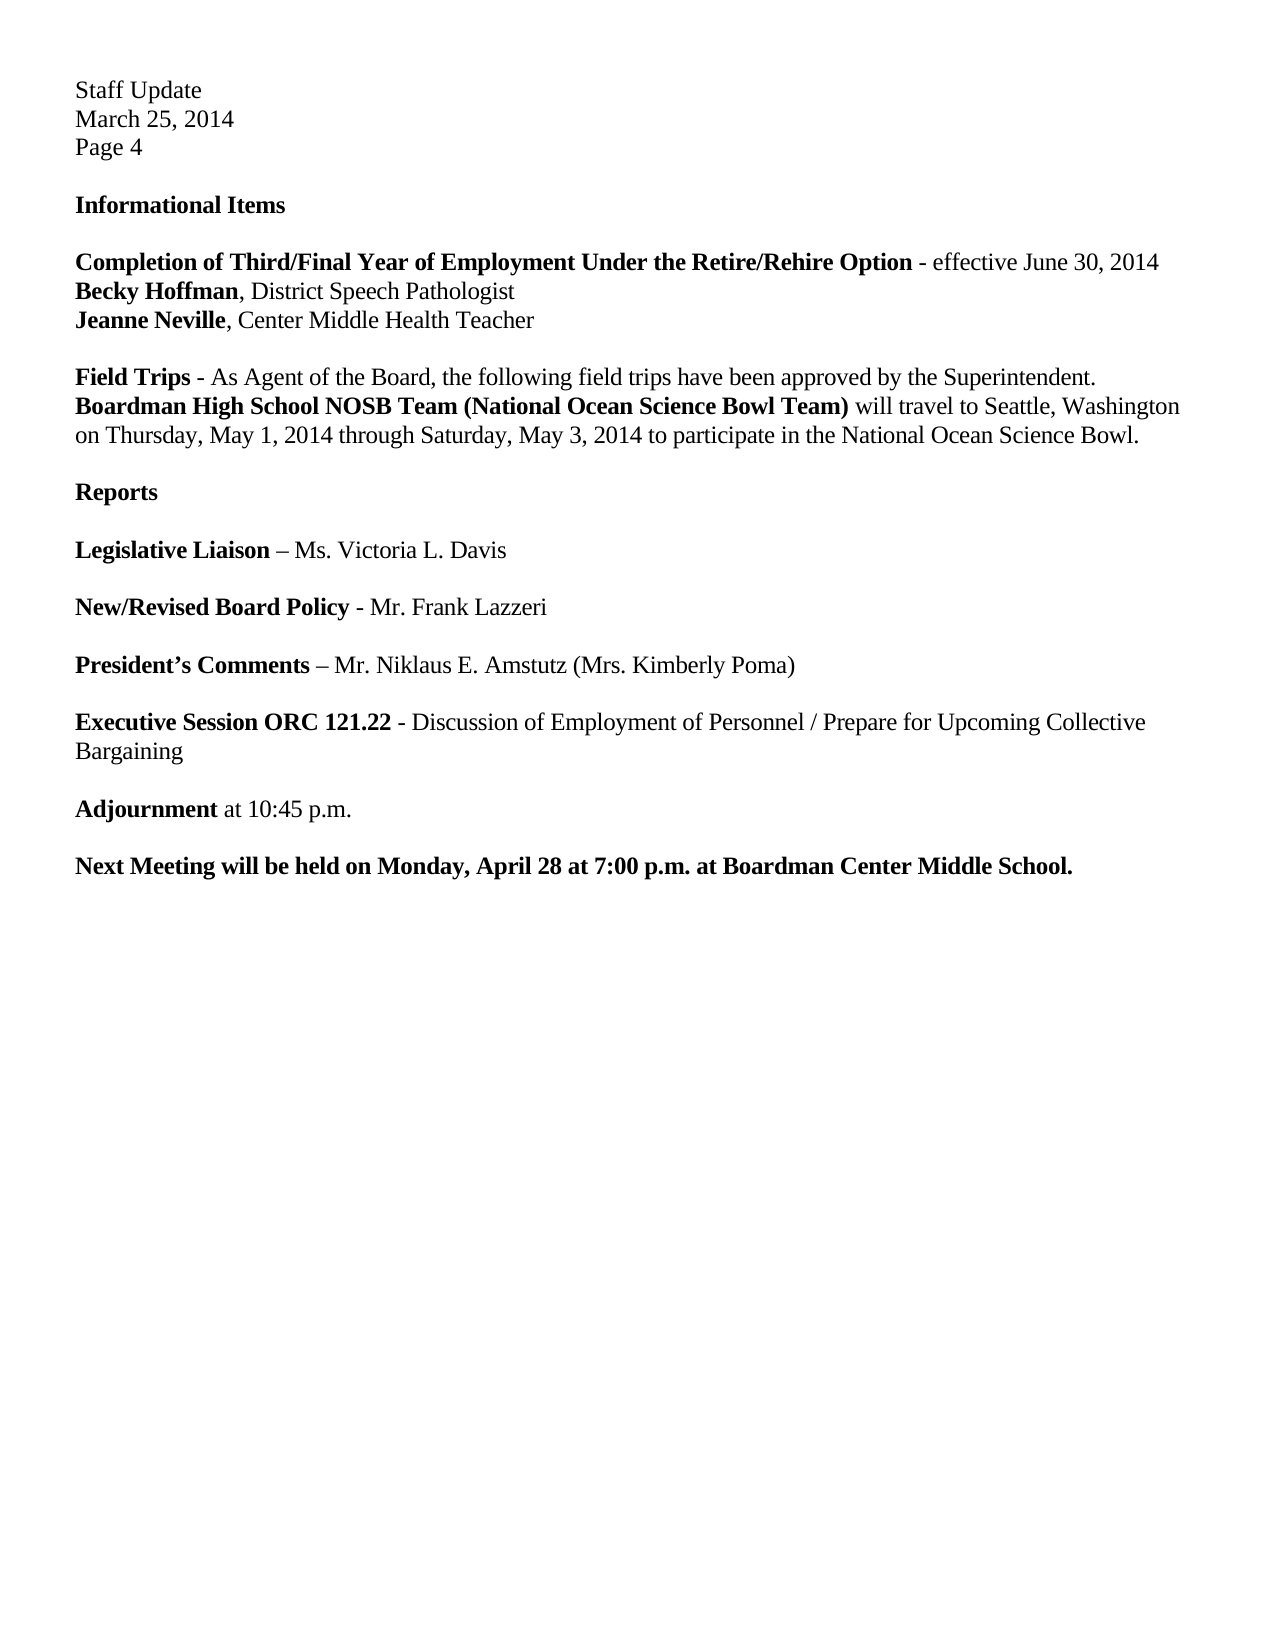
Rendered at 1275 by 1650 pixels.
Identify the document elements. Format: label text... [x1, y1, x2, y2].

text Informational Items [75, 190, 1200, 219]
text Boardman High School NOSB Team (National Ocean Science Bowl Team) will travel to Seattle, Washington on Thursday, May 1, 2014 through Saturday, May 3, 2014 to participate in the National Ocean Science Bowl. [75, 391, 1200, 449]
text Reports [75, 477, 1200, 506]
text Legislative Liaison – Ms. Victoria L. Davis [75, 535, 1200, 564]
text Becky Hoffman, District Speech Pathologist [75, 276, 1200, 305]
text Executive Session ORC 121.22 - Discussion of Employment of Personnel / Prepare for Upcoming Collective Bargaining [75, 707, 1200, 765]
text Next Meeting will be held on Monday, April 28 at 7:00 p.m. at Boardman Center Middle School. [75, 851, 1228, 880]
text Adjournment at 10:45 p.m. [75, 794, 1228, 822]
text Field Trips - As Agent of the Board, the following field trips have been approved by the Superintendent. [75, 362, 1200, 391]
text Jeanne Neville, Center Middle Health Teacher [75, 305, 1200, 334]
text President’s Comments – Mr. Niklaus E. Amstutz (Mrs. Kimberly Poma) [75, 650, 1200, 679]
text New/Revised Board Policy - Mr. Frank Lazzeri [75, 592, 1200, 621]
text Completion of Third/Final Year of Employment Under the Retire/Rehire Option - effective June 30, 2014 [75, 247, 1200, 276]
